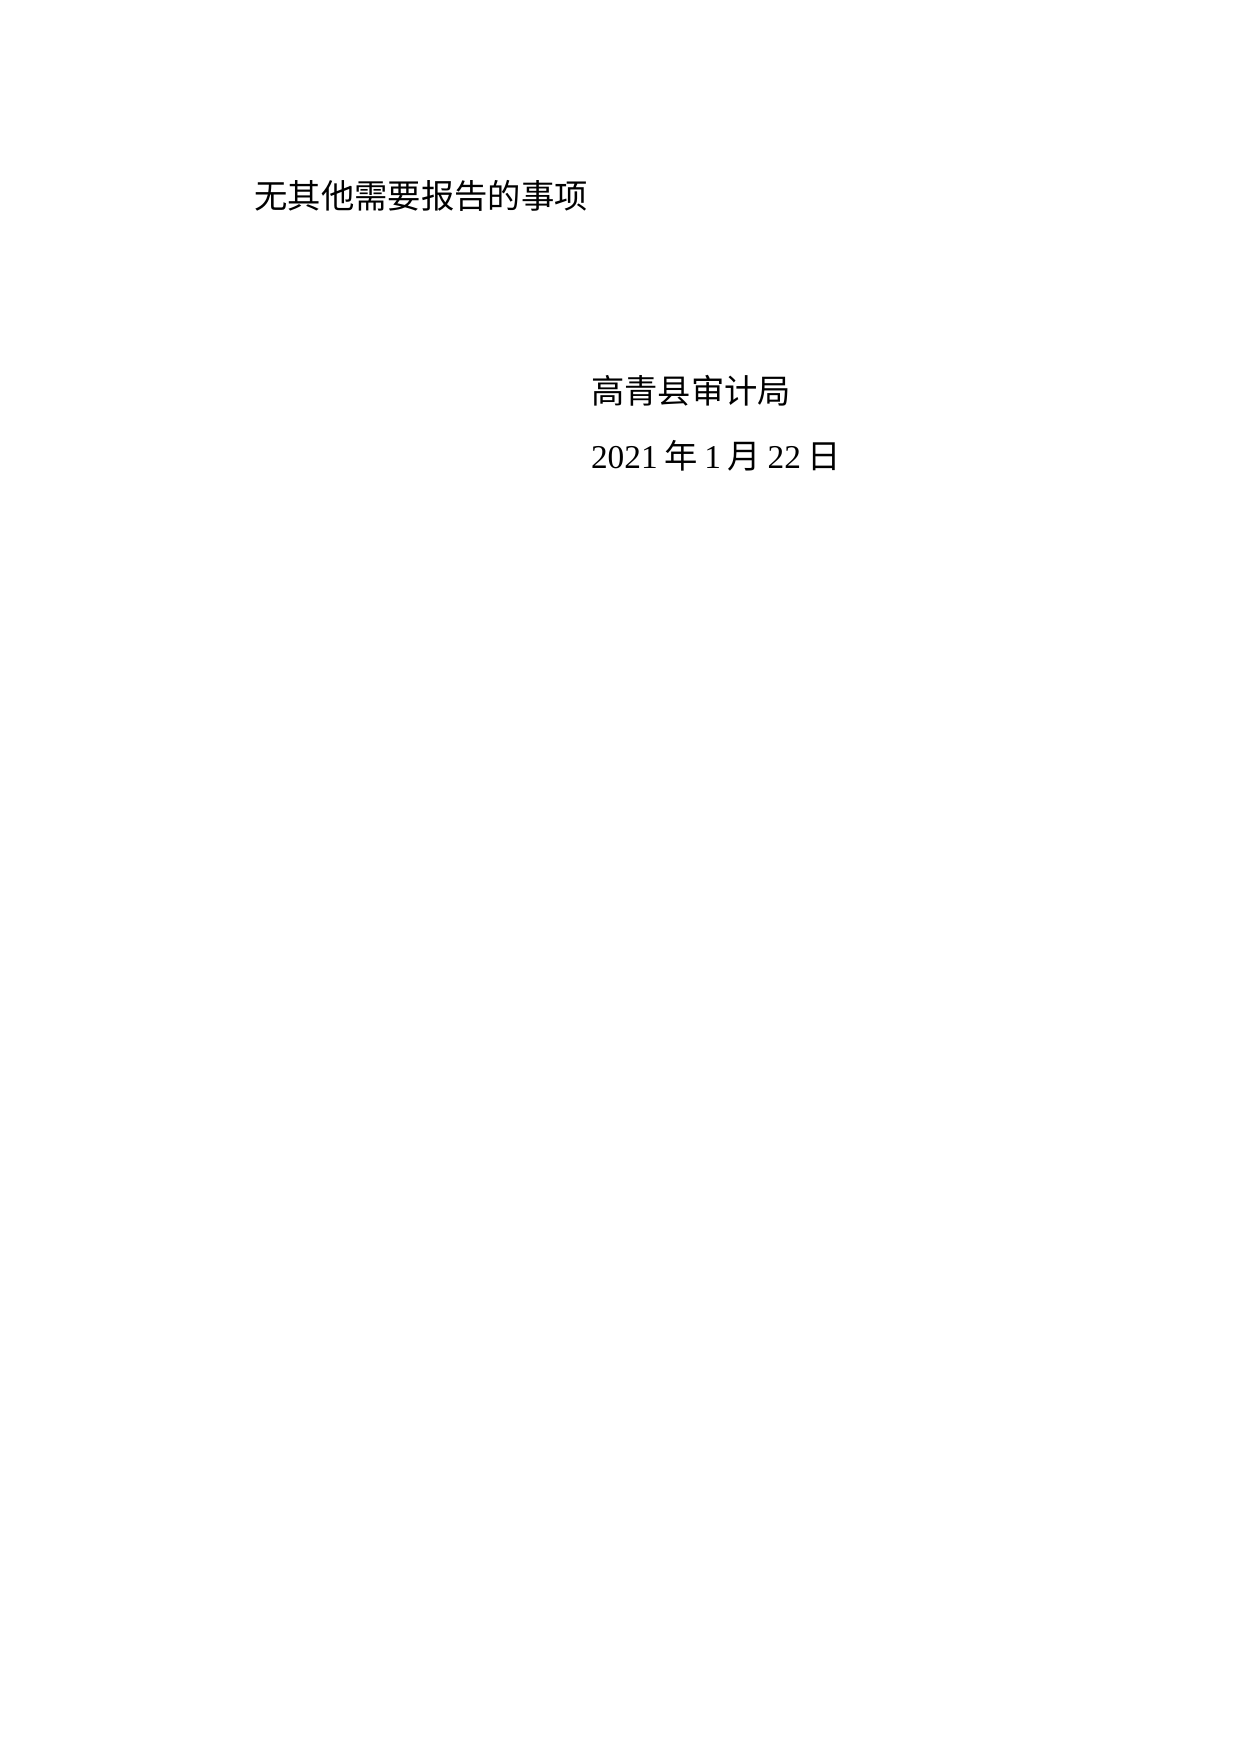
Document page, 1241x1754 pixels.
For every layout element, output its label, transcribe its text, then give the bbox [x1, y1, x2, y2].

text 高青县审计局 [187, 357, 1053, 422]
text 无其他需要报告的事项 [187, 162, 1053, 227]
text 2021年1月22日 [187, 422, 1053, 487]
